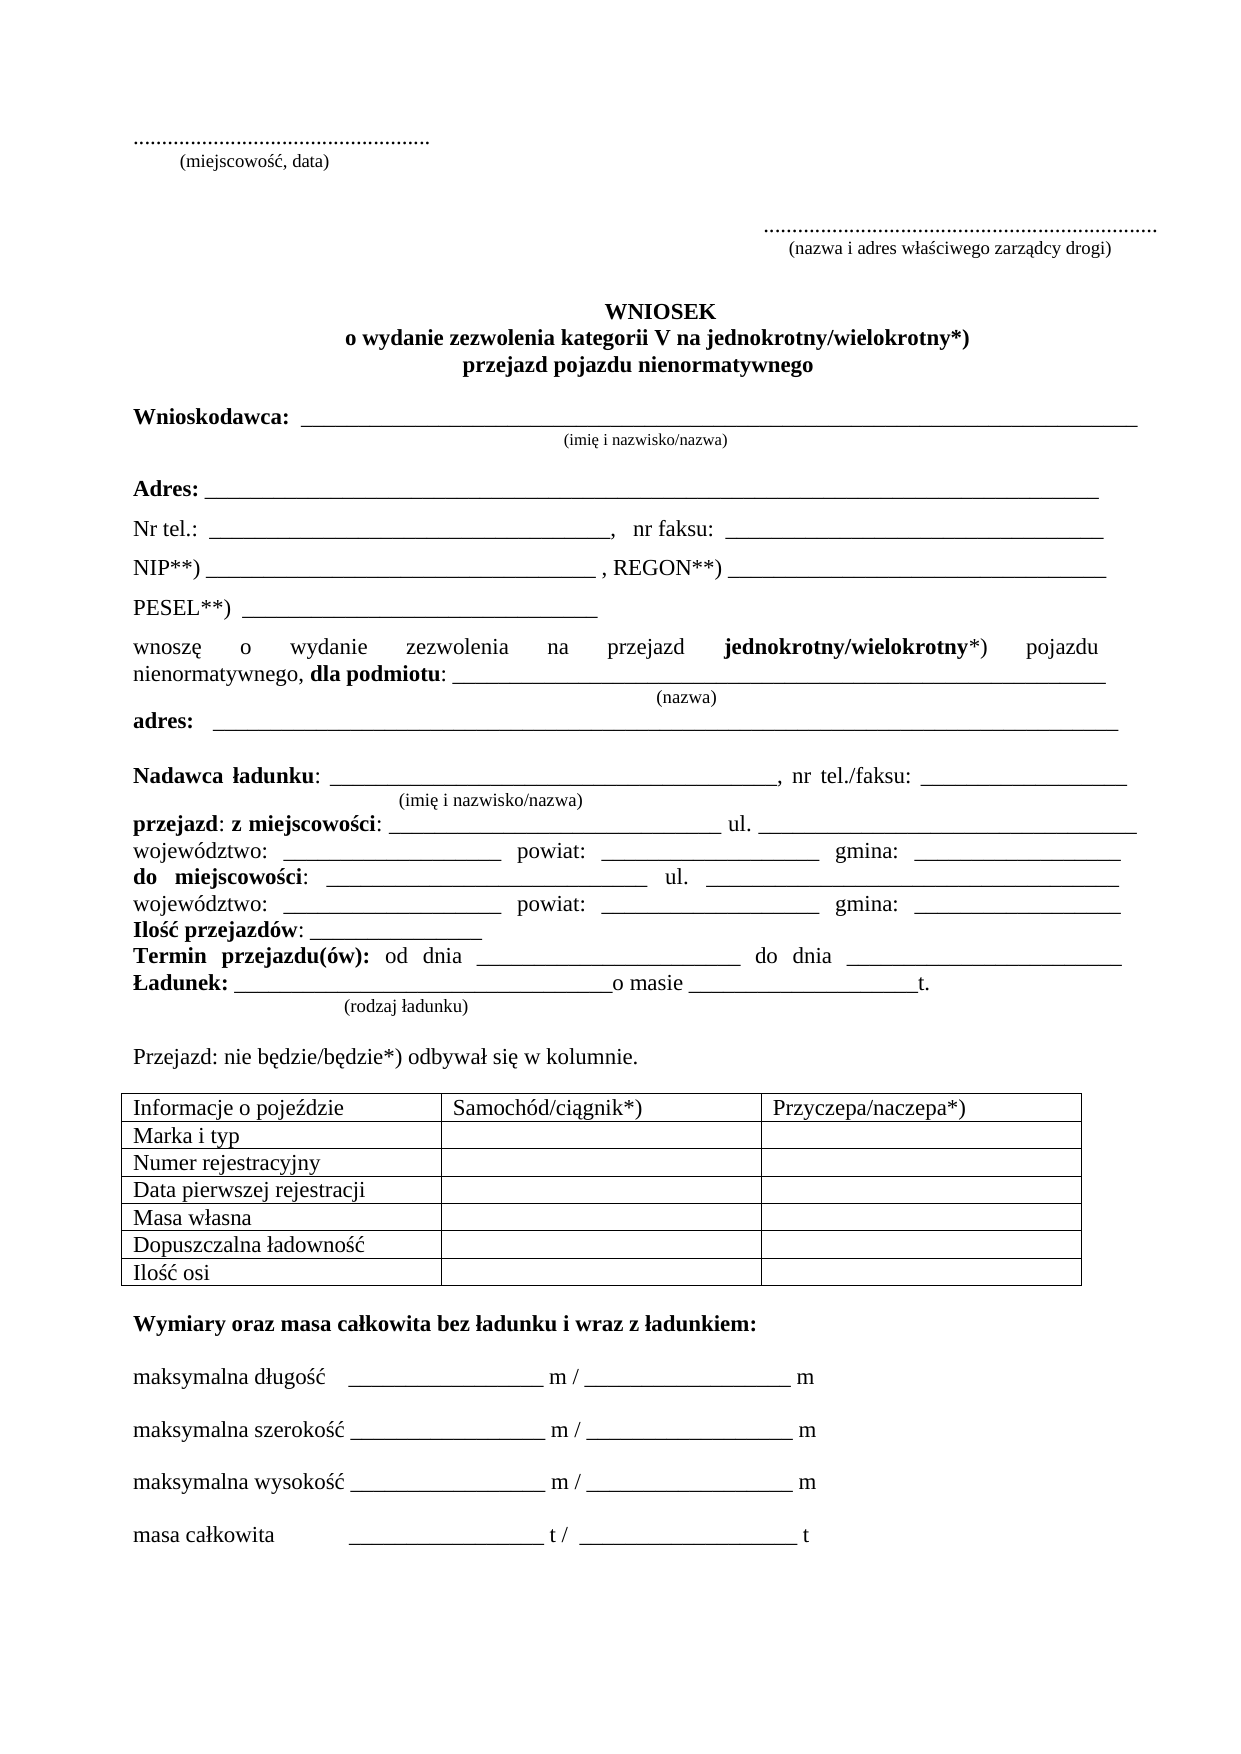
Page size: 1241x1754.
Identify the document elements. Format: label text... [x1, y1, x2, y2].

text (miejscowość, data) [133, 149, 1158, 171]
text (imię i nazwisko/nazwa) [133, 430, 1158, 449]
text PESEL**) _______________________________ [133, 594, 1158, 620]
table_cell Dopuszczalna ładowność [122, 1231, 441, 1258]
table_cell Numer rejestracyjny [122, 1149, 441, 1176]
table_cell [442, 1259, 761, 1285]
text przejazd: z miejscowości: _____________________________ ul. _________________________________ województwo: ___________________ powiat: ___________________ gmina: __________________ do miejscowości: ____________________________ ul. ____________________________________ województwo: ___________________ powiat: ___________________ gmina: __________________ Ilość przejazdów: _______________ [133, 811, 1137, 942]
table_cell [762, 1231, 1081, 1258]
text Adres: ______________________________________________________________________________ [133, 475, 1158, 502]
table_cell [762, 1204, 1081, 1230]
text Wniosek [118, 298, 1158, 324]
table_cell [442, 1177, 761, 1203]
table_cell [762, 1177, 1081, 1203]
table_cell [762, 1122, 1081, 1148]
text o wydanie zezwolenia kategorii V na jednokrotny/wielokrotny*) przejazd pojazdu nienormatywnego [118, 324, 1158, 377]
text ..................................................................... [133, 211, 1158, 237]
text (rodzaj ładunku) [133, 995, 1137, 1017]
table_cell [762, 1149, 1081, 1176]
text .................................................... [133, 123, 1158, 149]
table_cell Ilość osi [122, 1259, 441, 1285]
text Wnioskodawca: _________________________________________________________________________ [133, 403, 1158, 430]
table_cell [762, 1259, 1081, 1285]
table_cell Masa własna [122, 1204, 441, 1230]
text masa całkowita _________________ t / ___________________ t [133, 1521, 1137, 1547]
text Wymiary oraz masa całkowita bez ładunku i wraz z ładunkiem: [133, 1310, 1137, 1337]
text maksymalna szerokość _________________ m / __________________ m [133, 1389, 1137, 1442]
text Termin przejazdu(ów): od dnia _______________________ do dnia ________________________ Ładunek: _________________________________o masie ____________________t. [133, 942, 1137, 995]
table_cell Data pierwszej rejestracji [122, 1177, 441, 1203]
text (nazwa i adres właściwego zarządcy drogi) [133, 237, 1158, 258]
text maksymalna długość _________________ m / __________________ m [133, 1337, 1137, 1389]
text Nr tel.: ___________________________________, nr faksu: _________________________________ [133, 515, 1137, 541]
table_cell Marka i typ [122, 1122, 441, 1148]
table_cell [442, 1122, 761, 1148]
table_cell [442, 1204, 761, 1230]
table_header Samochód/ciągnik*) [442, 1094, 761, 1121]
text wnoszę o wydanie zezwolenia na przejazd jednokrotny/wielokrotny*) pojazdu nienormatywnego, dla podmiotu: _________________________________________________________ [133, 633, 1137, 686]
text Przejazd: nie będzie/będzie*) odbywał się w kolumnie. [133, 1043, 1137, 1069]
table_cell [442, 1231, 761, 1258]
text adres: _______________________________________________________________________________ [133, 707, 1137, 763]
text maksymalna wysokość _________________ m / __________________ m [133, 1442, 1137, 1495]
text Nadawca ładunku: _______________________________________, nr tel./faksu: __________________ (imię i nazwisko/nazwa) [133, 763, 1137, 811]
text NIP**) __________________________________ , REGON**) _________________________________ [133, 554, 1137, 581]
table_header Informacje o pojeździe [122, 1094, 441, 1121]
text (nazwa) [133, 686, 1137, 707]
table_cell [442, 1149, 761, 1176]
table_header Przyczepa/naczepa*) [762, 1094, 1081, 1121]
